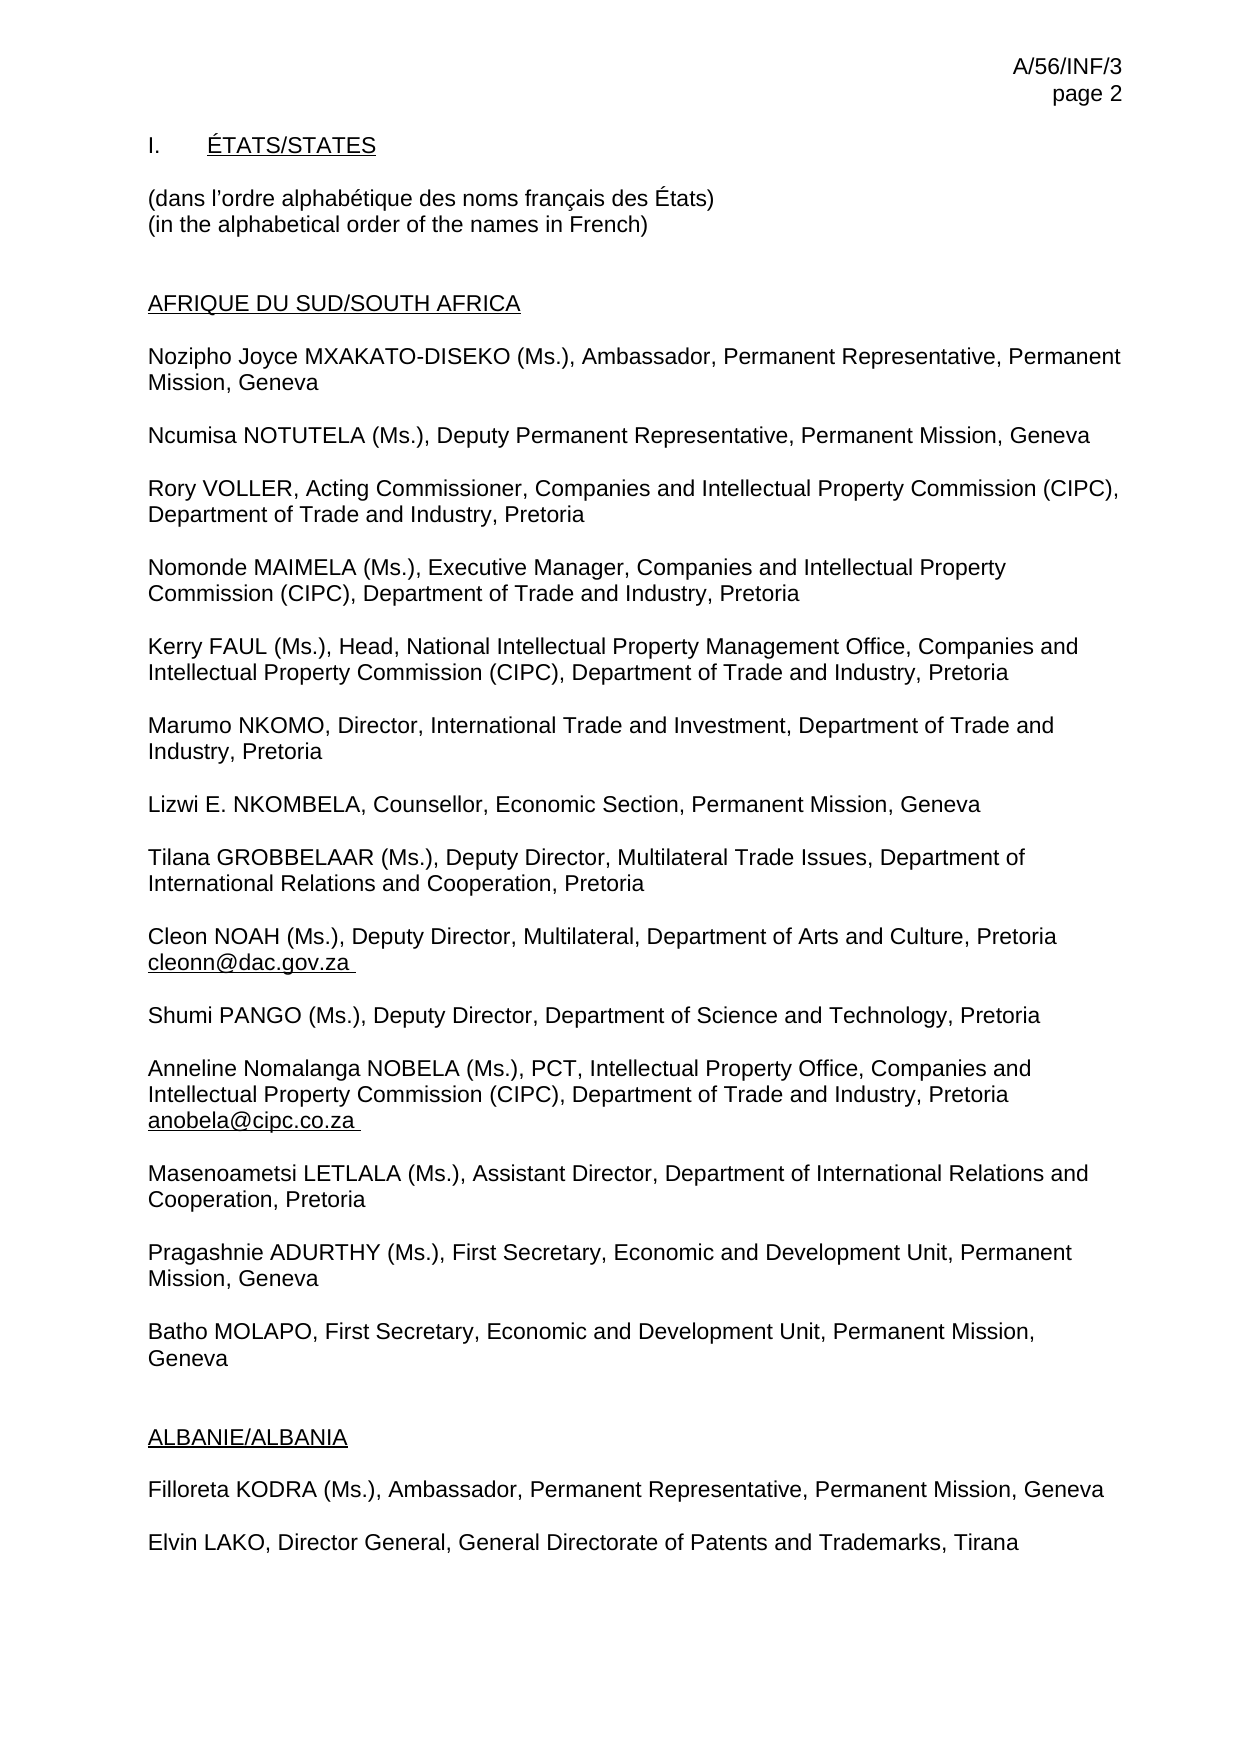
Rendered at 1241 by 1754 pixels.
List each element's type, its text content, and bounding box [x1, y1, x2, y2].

text anobela@cipc.co.za [148, 1107, 1122, 1134]
text cleonn@dac.gov.za [148, 949, 1122, 976]
text Elvin LAKO, Director General, General Directorate of Patents and Trademarks, Tirana [148, 1529, 1122, 1555]
text Tilana GROBBELAAR (Ms.), Deputy Director, Multilateral Trade Issues, Department of International Relations and Cooperation, Pretoria [148, 844, 1122, 896]
text Anneline Nomalanga NOBELA (Ms.), PCT, Intellectual Property Office, Companies and Intellectual Property Commission (CIPC), Department of Trade and Industry, Pretoria [148, 1054, 1122, 1107]
text (dans l’ordre alphabétique des noms français des États) [148, 185, 1122, 211]
text Filloreta KODRA (Ms.), Ambassador, Permanent Representative, Permanent Mission, Geneva [148, 1476, 1122, 1503]
text Nomonde MAIMELA (Ms.), Executive Manager, Companies and Intellectual Property Commission (CIPC), Department of Trade and Industry, Pretoria [148, 554, 1122, 607]
text Ncumisa NOTUTELA (Ms.), Deputy Permanent Representative, Permanent Mission, Geneva [148, 422, 1122, 448]
text I. ÉTATS/STATES [148, 132, 1122, 158]
text Marumo NKOMO, Director, International Trade and Investment, Department of Trade and Industry, Pretoria [148, 712, 1122, 765]
text Lizwi E. NKOMBELA, Counsellor, Economic Section, Permanent Mission, Geneva [148, 791, 1122, 817]
text (in the alphabetical order of the names in French) [148, 211, 1122, 238]
text AFRIQUE DU SUD/SOUTH AFRICA [148, 290, 1122, 317]
text Shumi PANGO (Ms.), Deputy Director, Department of Science and Technology, Pretoria [148, 1002, 1122, 1028]
text Batho MOLAPO, First Secretary, Economic and Development Unit, Permanent Mission, Geneva [148, 1318, 1122, 1371]
text Cleon NOAH (Ms.), Deputy Director, Multilateral, Department of Arts and Culture, Pretoria [148, 923, 1122, 949]
text ALBANIE/ALBANIA [148, 1423, 1122, 1450]
text Pragashnie ADURTHY (Ms.), First Secretary, Economic and Development Unit, Permanent Mission, Geneva [148, 1239, 1122, 1292]
text Nozipho Joyce MXAKATO-DISEKO (Ms.), Ambassador, Permanent Representative, Permanent Mission, Geneva [148, 343, 1122, 396]
text Kerry FAUL (Ms.), Head, National Intellectual Property Management Office, Companies and Intellectual Property Commission (CIPC), Department of Trade and Industry, Pretoria [148, 633, 1122, 686]
text Masenoametsi LETLALA (Ms.), Assistant Director, Department of International Relations and Cooperation, Pretoria [148, 1160, 1122, 1213]
text Rory VOLLER, Acting Commissioner, Companies and Intellectual Property Commission (CIPC), Department of Trade and Industry, Pretoria [148, 475, 1122, 527]
